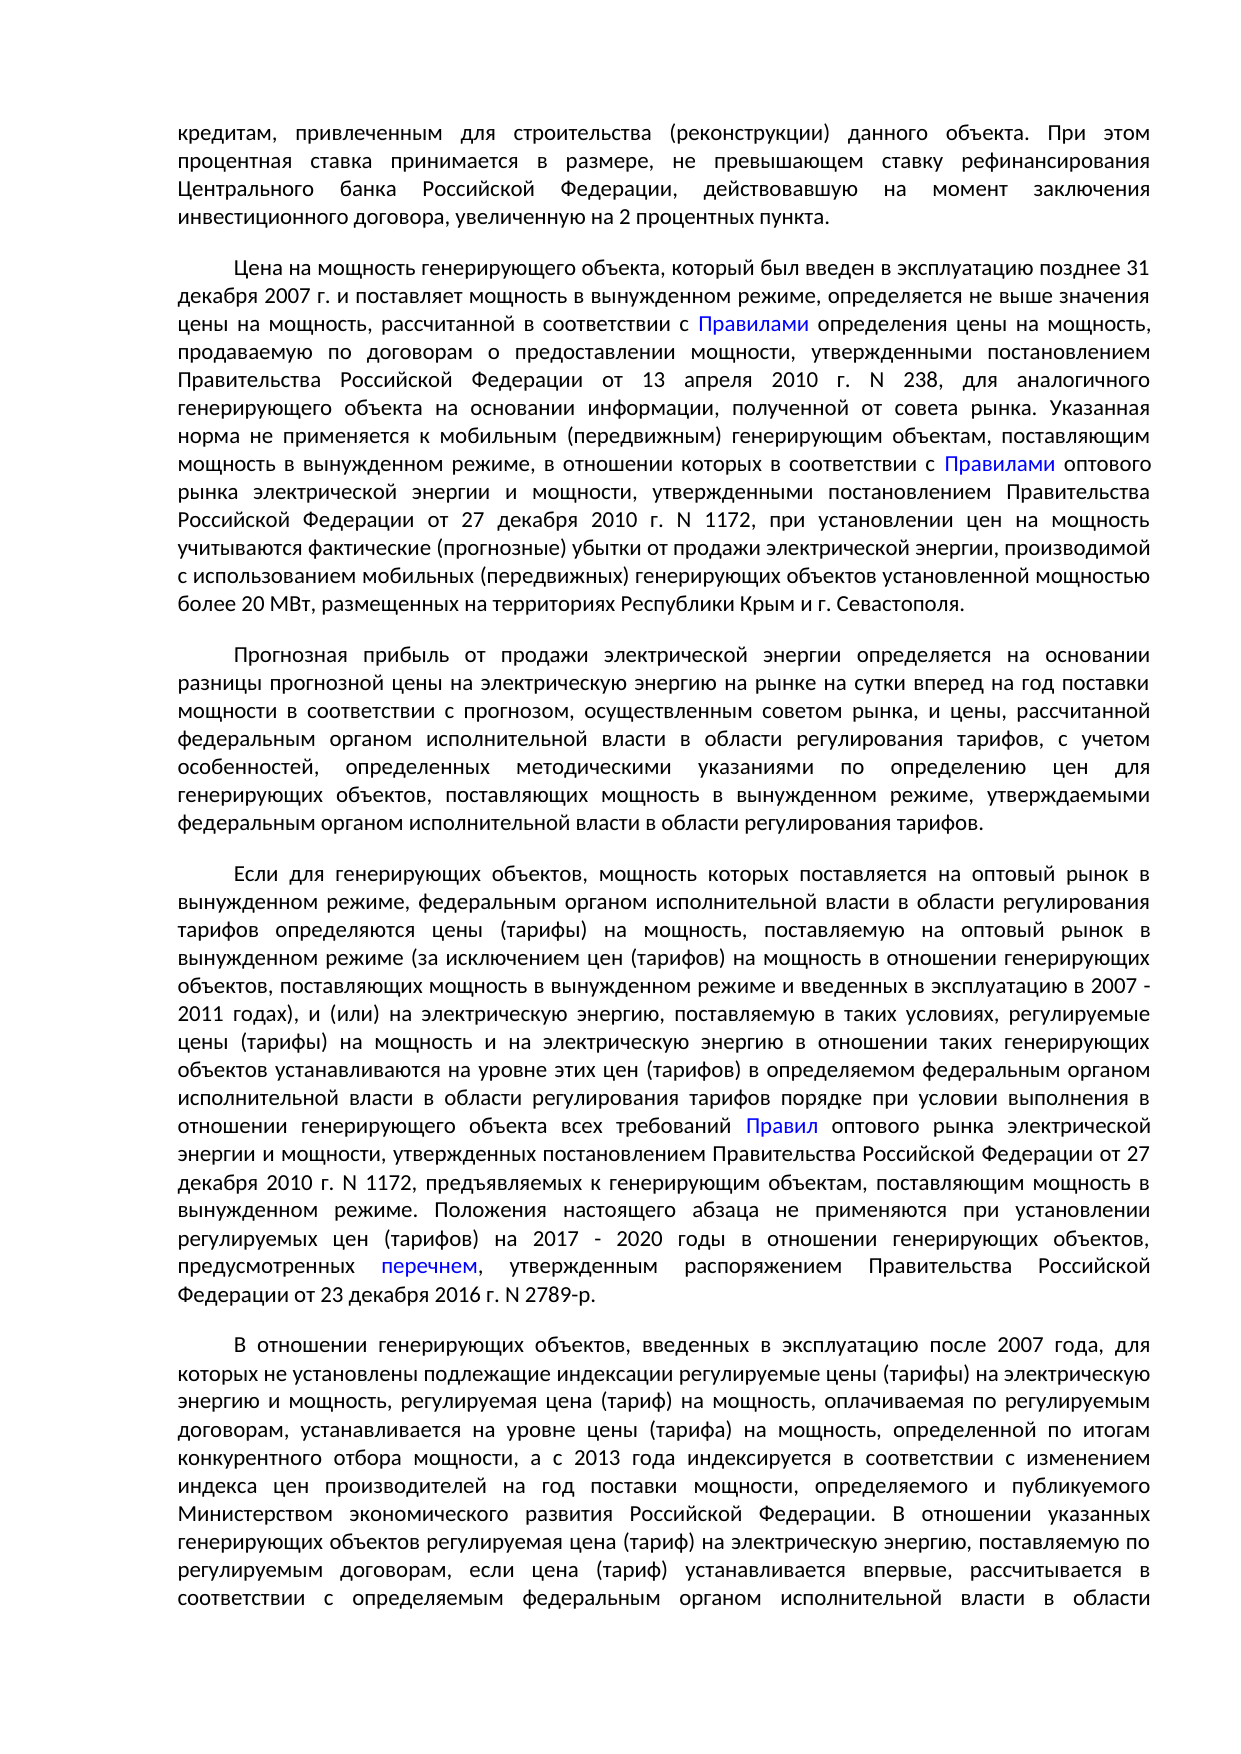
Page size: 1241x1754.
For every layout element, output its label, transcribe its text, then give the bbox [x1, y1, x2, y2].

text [177, 1331, 1152, 1611]
text Цена на мощность генерирующего объекта, который был введен в эксплуатацию позднее 31 декабря 2007 г. и поставляет мощность в вынужденном режиме, определяется не выше значения цены на мощность, рассчитанной в соответствии с Правилами определения цены на мощность, продаваемую по договорам о предоставлении мощности, утвержденными постановлением Правительства Российской Федерации от 13 апреля 2010 г. N 238, для аналогичного генерирующего объекта на основании информации, полученной от совета рынка. Указанная норма не применяется к мобильным (передвижным) генерирующим объектам, поставляющим мощность в вынужденном режиме, в отношении которых в соответствии с Правилами оптового рынка электрической энергии и мощности, утвержденными постановлением Правительства Российской Федерации от 27 декабря 2010 г. N 1172, при установлении цен на мощность учитываются фактические (прогнозные) убытки от продажи электрической энергии, производимой с использованием мобильных (передвижных) генерирующих объектов установленной мощностью более 20 МВт, размещенных на территориях Республики Крым и г. Севастополя. [177, 253, 1152, 617]
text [177, 118, 1152, 230]
text Если для генерирующих объектов, мощность которых поставляется на оптовый рынок в вынужденном режиме, федеральным органом исполнительной власти в области регулирования тарифов определяются цены (тарифы) на мощность, поставляемую на оптовый рынок в вынужденном режиме (за исключением цен (тарифов) на мощность в отношении генерирующих объектов, поставляющих мощность в вынужденном режиме и введенных в эксплуатацию в 2007 - 2011 годах), и (или) на электрическую энергию, поставляемую в таких условиях, регулируемые цены (тарифы) на мощность и на электрическую энергию в отношении таких генерирующих объектов устанавливаются на уровне этих цен (тарифов) в определяемом федеральным органом исполнительной власти в области регулирования тарифов порядке при условии выполнения в отношении генерирующего объекта всех требований Правил оптового рынка электрической энергии и мощности, утвержденных постановлением Правительства Российской Федерации от 27 декабря 2010 г. N 1172, предъявляемых к генерирующим объектам, поставляющим мощность в вынужденном режиме. Положения настоящего абзаца не применяются при установлении регулируемых цен (тарифов) на 2017 - 2020 годы в отношении генерирующих объектов, предусмотренных перечнем, утвержденным распоряжением Правительства Российской Федерации от 23 декабря 2016 г. N 2789-р. [177, 859, 1152, 1308]
text Прогнозная прибыль от продажи электрической энергии определяется на основании разницы прогнозной цены на электрическую энергию на рынке на сутки вперед на год поставки мощности в соответствии с прогнозом, осуществленным советом рынка, и цены, рассчитанной федеральным органом исполнительной власти в области регулирования тарифов, с учетом особенностей, определенных методическими указаниями по определению цен для генерирующих объектов, поставляющих мощность в вынужденном режиме, утверждаемыми федеральным органом исполнительной власти в области регулирования тарифов. [177, 640, 1152, 836]
